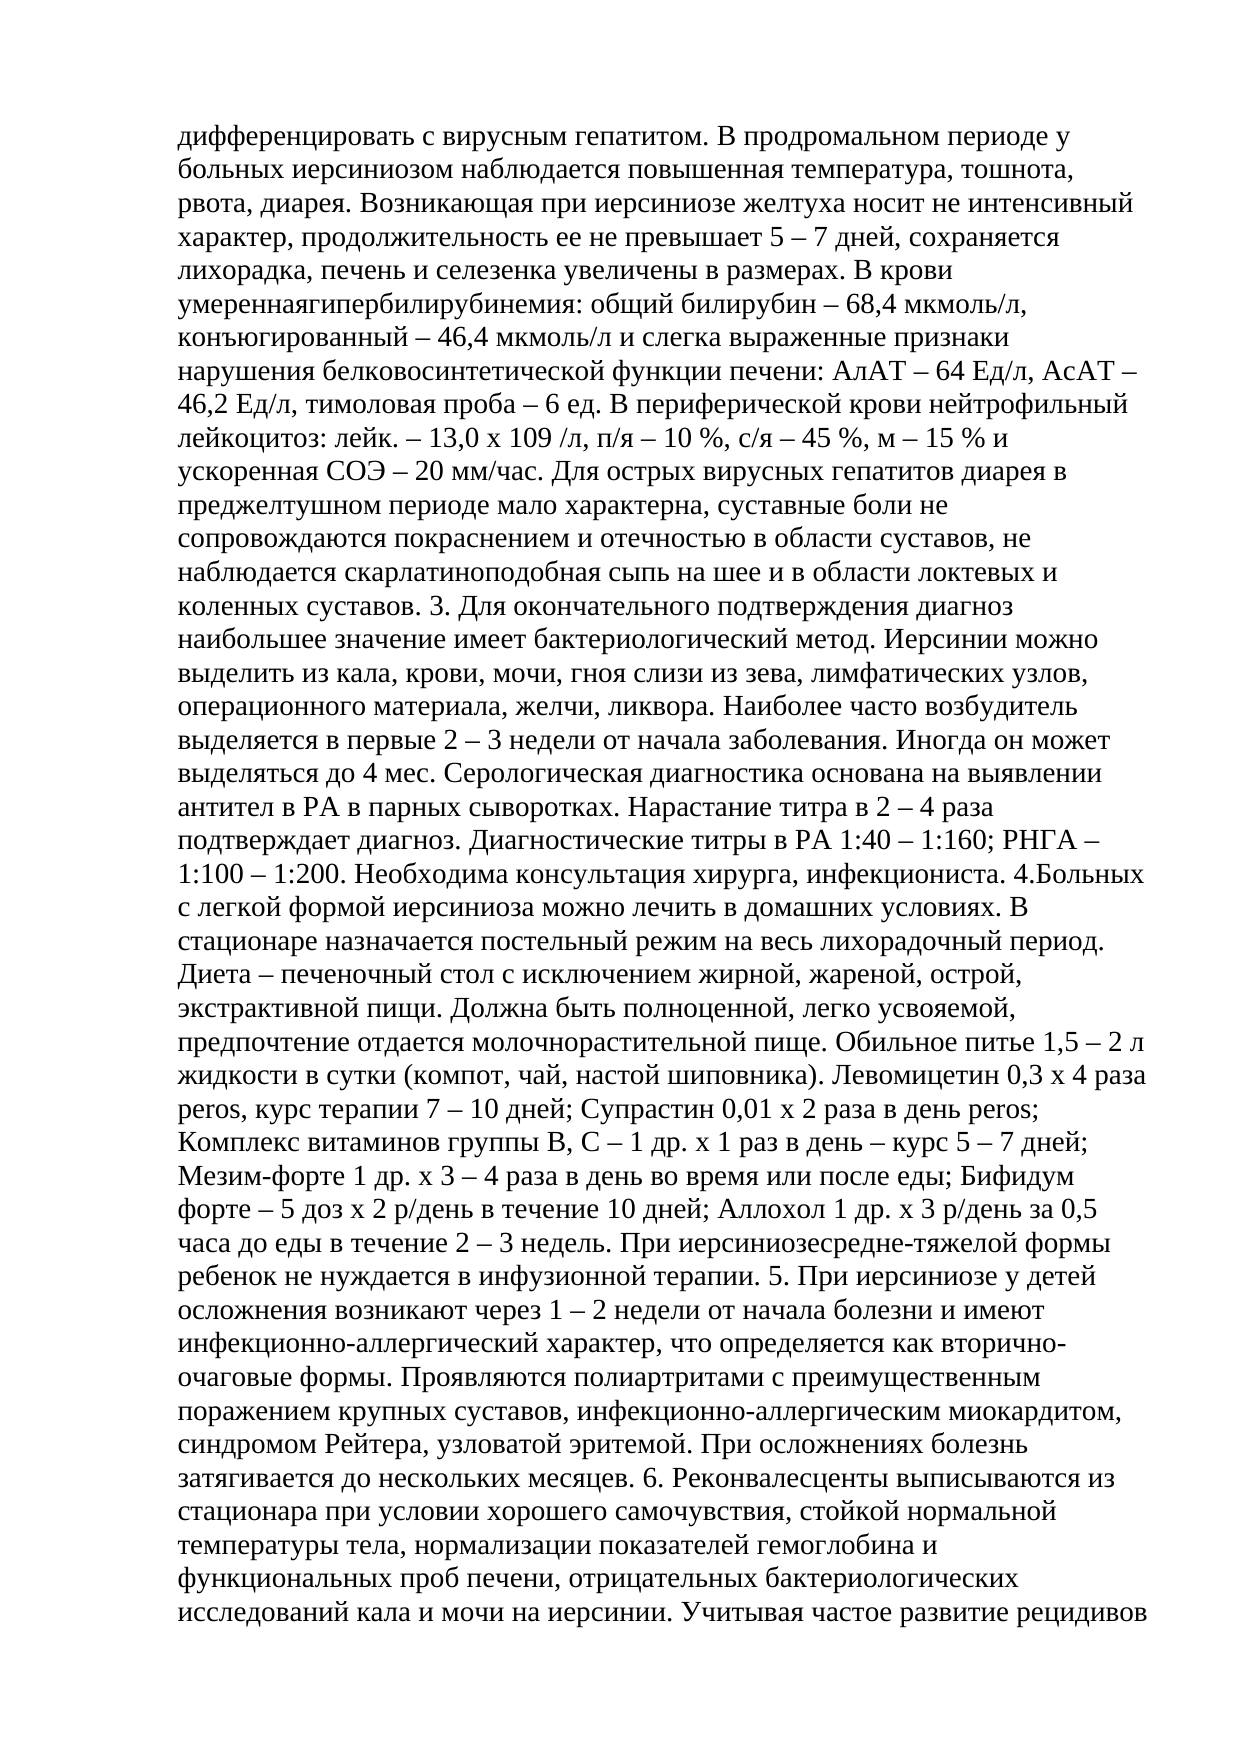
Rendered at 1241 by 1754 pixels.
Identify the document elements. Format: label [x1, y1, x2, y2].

text [177, 118, 1152, 1627]
